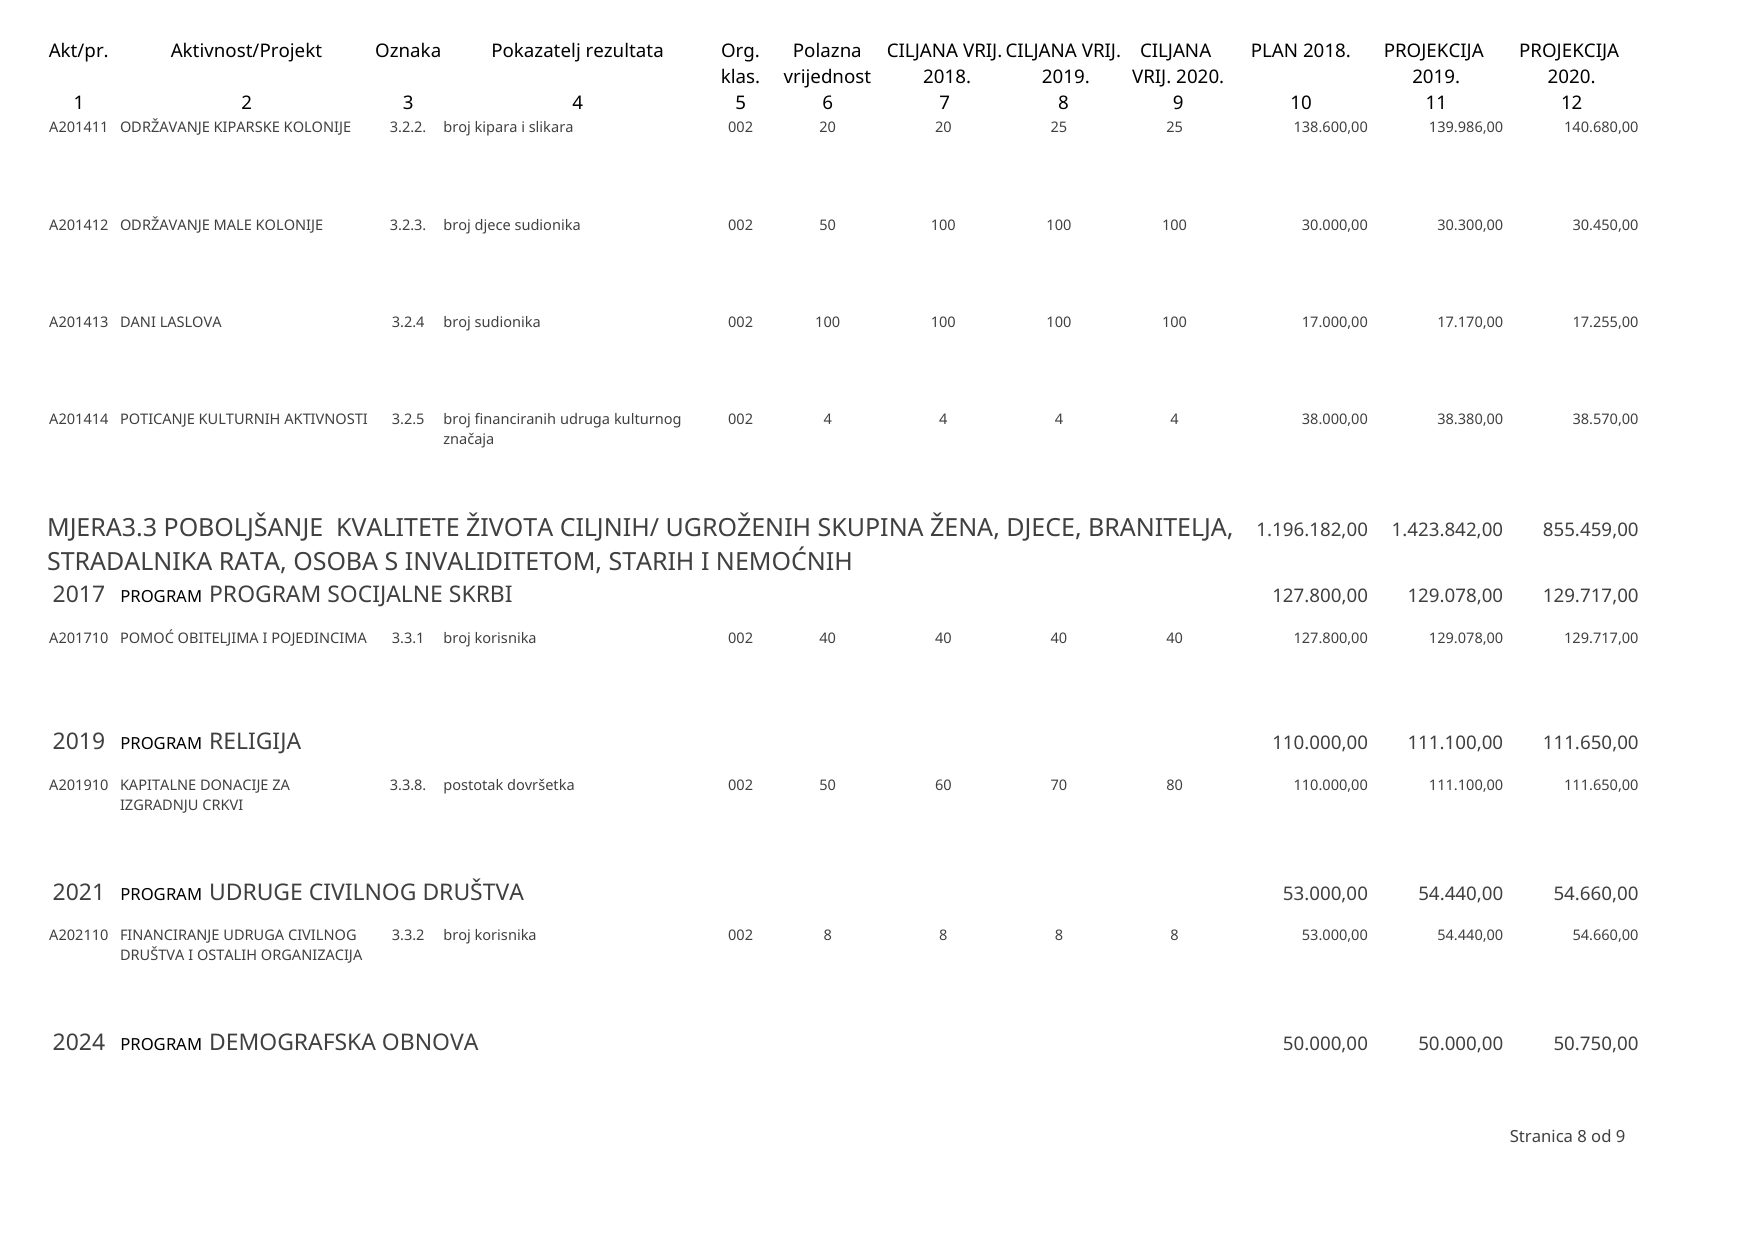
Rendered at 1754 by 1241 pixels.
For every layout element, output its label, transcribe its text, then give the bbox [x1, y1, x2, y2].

text 2021 PROGRAM UDRUGE CIVILNOG DRUŠTVA 53.000,00 54.440,00 54.660,00 [37, 876, 1716, 907]
text značaja [37, 429, 1716, 448]
text A201411 ODRŽAVANJE KIPARSKE KOLONIJE 3.2.2. broj kipara i slikara 002 20 20 25 25 138.600,00 139.986,00 140.680,00 [37, 117, 1716, 137]
text A201710 POMOĆ OBITELJIMA I POJEDINCIMA 3.3.1 broj korisnika 002 40 40 40 40 127.800,00 129.078,00 129.717,00 [37, 628, 1716, 648]
text A202110 FINANCIRANJE UDRUGA CIVILNOG 3.3.2 broj korisnika 002 8 8 8 8 53.000,00 54.440,00 54.660,00 [37, 925, 1716, 945]
text MJERA3.3 POBOLJŠANJE KVALITETE ŽIVOTA CILJNIH/ UGROŽENIH SKUPINA ŽENA, DJECE, BRANITELJA, 1.196.182,00 1.423.842,00 855.459,00 [37, 510, 1716, 544]
text 2024 PROGRAM DEMOGRAFSKA OBNOVA 50.000,00 50.000,00 50.750,00 [37, 1026, 1716, 1057]
text klas. vrijednost 2018. 2019. VRIJ. 2020. 2019. 2020. [37, 63, 1716, 88]
text 1 2 3 4 5 6 7 8 9 10 11 12 [37, 89, 1716, 115]
text Stranica 8 od 9 [37, 1124, 1716, 1147]
text A201414 POTICANJE KULTURNIH AKTIVNOSTI 3.2.5 broj financiranih udruga kulturnog 002 4 4 4 4 38.000,00 38.380,00 38.570,00 [37, 409, 1716, 429]
text Akt/pr. Aktivnost/Projekt Oznaka Pokazatelj rezultata Org. Polazna CILJANA VRIJ. CILJANA VRIJ. CILJANA PLAN 2018. PROJEKCIJA PROJEKCIJA [37, 37, 1716, 63]
text A201412 ODRŽAVANJE MALE KOLONIJE 3.2.3. broj djece sudionika 002 50 100 100 100 30.000,00 30.300,00 30.450,00 [37, 214, 1716, 234]
text IZGRADNJU CRKVI [37, 794, 1716, 814]
text DRUŠTVA I OSTALIH ORGANIZACIJA [37, 945, 1716, 965]
text 2019 PROGRAM RELIGIJA 110.000,00 111.100,00 111.650,00 [37, 725, 1716, 756]
text 2017 PROGRAM PROGRAM SOCIJALNE SKRBI 127.800,00 129.078,00 129.717,00 [37, 578, 1716, 609]
text STRADALNIKA RATA, OSOBA S INVALIDITETOM, STARIH I NEMOĆNIH [37, 544, 1716, 578]
text A201910 KAPITALNE DONACIJE ZA 3.3.8. postotak dovršetka 002 50 60 70 80 110.000,00 111.100,00 111.650,00 [37, 774, 1716, 794]
text A201413 DANI LASLOVA 3.2.4 broj sudionika 002 100 100 100 100 17.000,00 17.170,00 17.255,00 [37, 312, 1716, 331]
